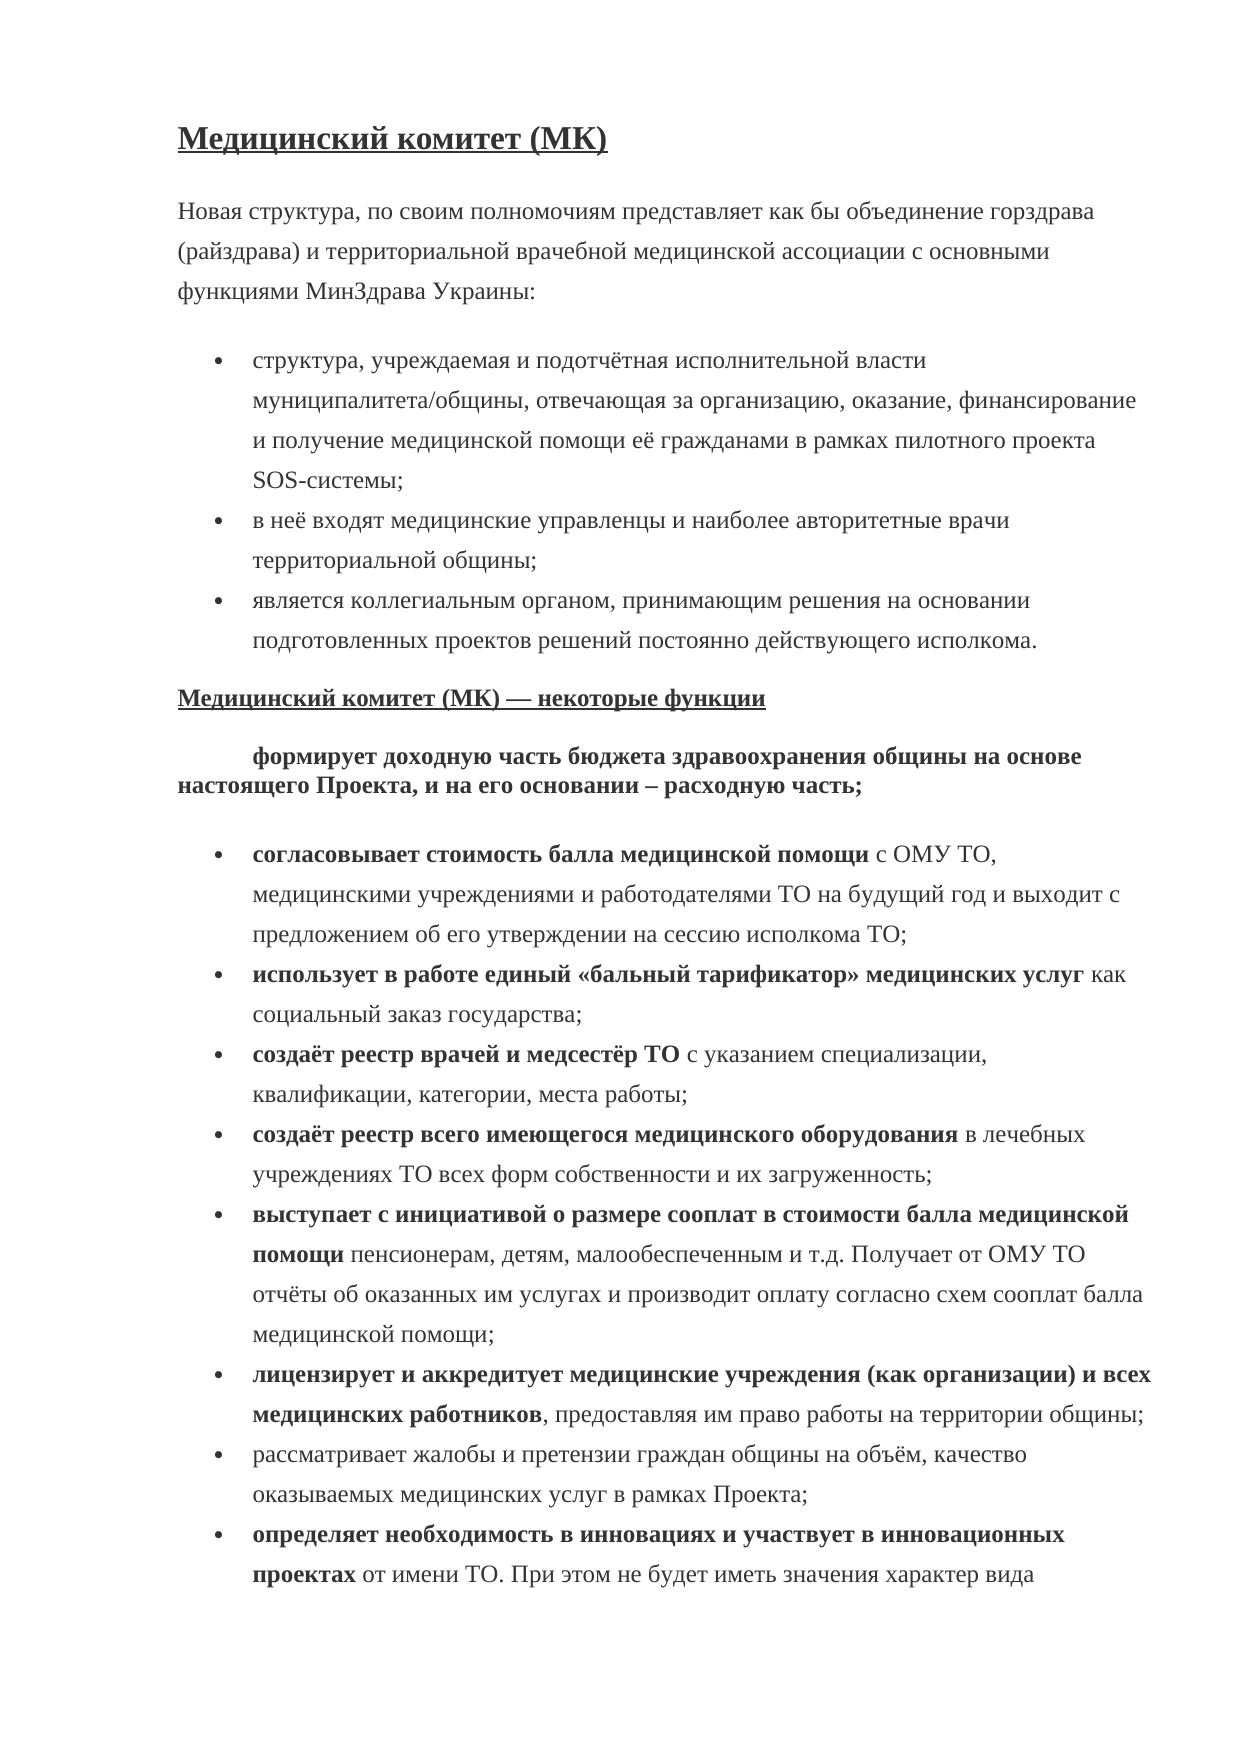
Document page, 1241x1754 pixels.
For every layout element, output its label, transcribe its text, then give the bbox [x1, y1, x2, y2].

text формирует доходную часть бюджета здравоохранения общины на основе настоящего Проекта, и на его основании – расходную часть; [177, 741, 1152, 798]
list в неё входят медицинские управленцы и наиболее авторитетные врачи территориальной общины; [215, 494, 1152, 574]
list использует в работе единый «бальный тарификатор» медицинских услуг как социальный заказ государства; [215, 948, 1152, 1028]
text Медицинский комитет (МК) [177, 118, 1152, 156]
text Новая структура, по своим полномочиям представляет как бы объединение горздрава (райздрава) и территориальной врачебной медицинской ассоциации c основными функциями МинЗдрава Украины: [177, 185, 1152, 305]
list создаёт реестр всего имеющегося медицинского оборудования в лечебных учреждениях ТО всех форм собственности и их загруженность; [215, 1108, 1152, 1188]
list создаёт реестр врачей и медсестёр ТО с указанием специализации, квалификации, категории, места работы; [215, 1028, 1152, 1108]
list лицензирует и аккредитует медицинские учреждения (кaк организации) и всех медицинских работников, предоставляя им право работы на территории общины; [215, 1348, 1152, 1428]
list структура, учреждаемая и подотчётная исполнительной власти муниципалитета/общины, отвечающая за организацию, оказание, финансирование и получение медицинской помощи её гражданами в рамках пилотного проекта SOS-системы; [215, 334, 1152, 494]
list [215, 1508, 1152, 1588]
list выступает с инициативой о размере сооплат в стоимости балла медицинской помощи пенсионерам, детям, малообеспеченным и т.д. Получает от ОМУ ТО отчёты об оказанных им услугах и производит оплату согласно схем сооплат балла медицинской помощи; [215, 1188, 1152, 1348]
text Медицинский комитет (МК) — некоторые функции [177, 683, 1152, 712]
list является коллегиальным органом, принимающим решения на основании подготовленных проектов решений постоянно действующего исполкома. [215, 574, 1152, 654]
list согласовывает стоимость балла медицинской помощи с ОМУ ТО, медицинскими учреждениями и работодателями ТО на будущий год и выходит с предложением об его утверждении на сессию исполкома ТО; [215, 828, 1152, 948]
list рассматривает жалобы и претензии граждан общины на объём, качество оказываемых медицинских услуг в рамках Проекта; [215, 1428, 1152, 1508]
